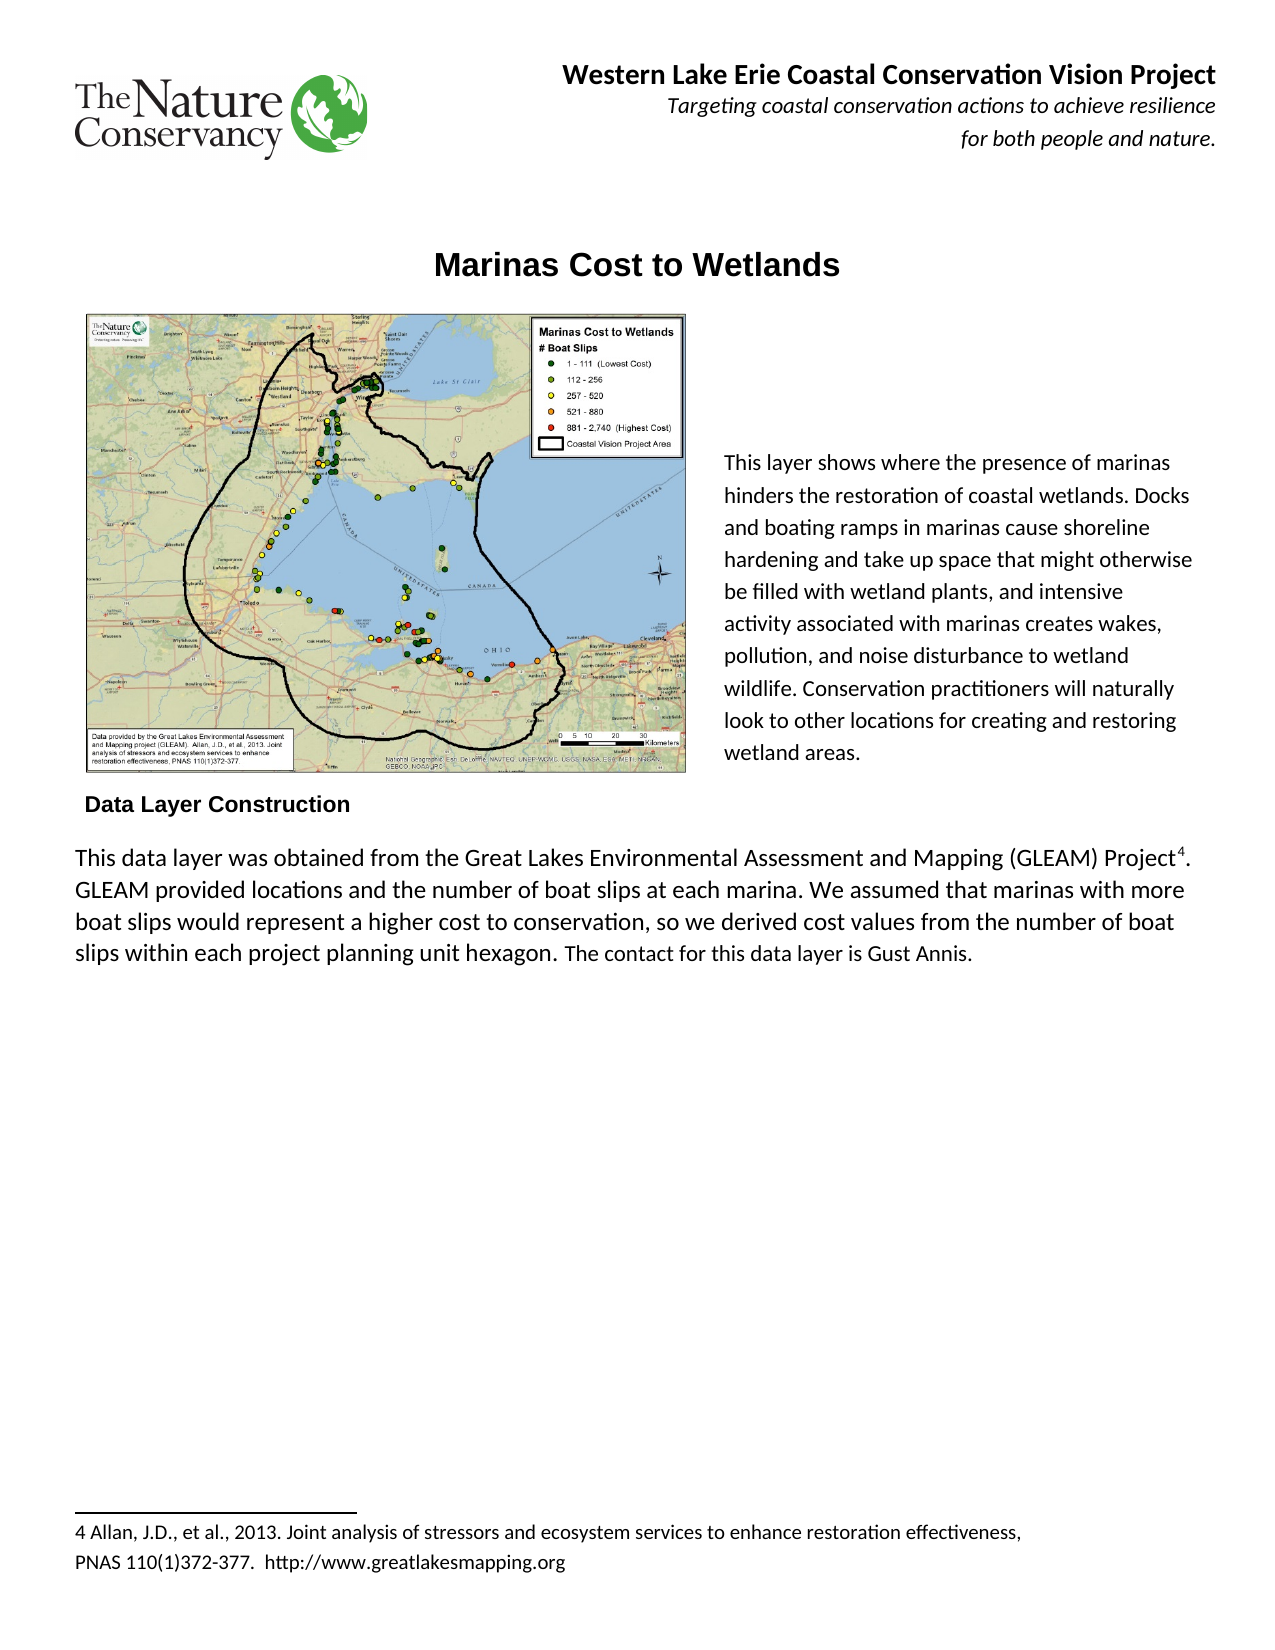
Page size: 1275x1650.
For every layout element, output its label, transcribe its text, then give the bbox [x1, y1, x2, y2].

text This data layer was obtained from the Great Lakes Environmental Assessment and Mapping (GLEAM) Project. GLEAM provided locations and the number of boat slips at each marina. We assumed that marinas with more boat slips would represent a higher cost to conservation, so we derived cost values from the number of boat slips within each project planning unit hexagon. The contact for this data layer is Gust Annis. [75, 842, 1200, 968]
text This layer shows where the presence of marinas hinders the restoration of coastal wetlands. Docks and boating ramps in marinas cause shoreline hardening and take up space that might otherwise be filled with wetland plants, and intensive activity associated with marinas creates wakes, pollution, and noise disturbance to wetland wildlife. Conservation practitioners will naturally look to other locations for creating and restoring wetland areas. [696, 448, 1195, 766]
picture [75, 302, 696, 783]
text Data Layer Construction [84, 791, 1195, 818]
picture [75, 75, 368, 160]
subtitle Marinas Cost to Wetlands [74, 245, 1200, 284]
